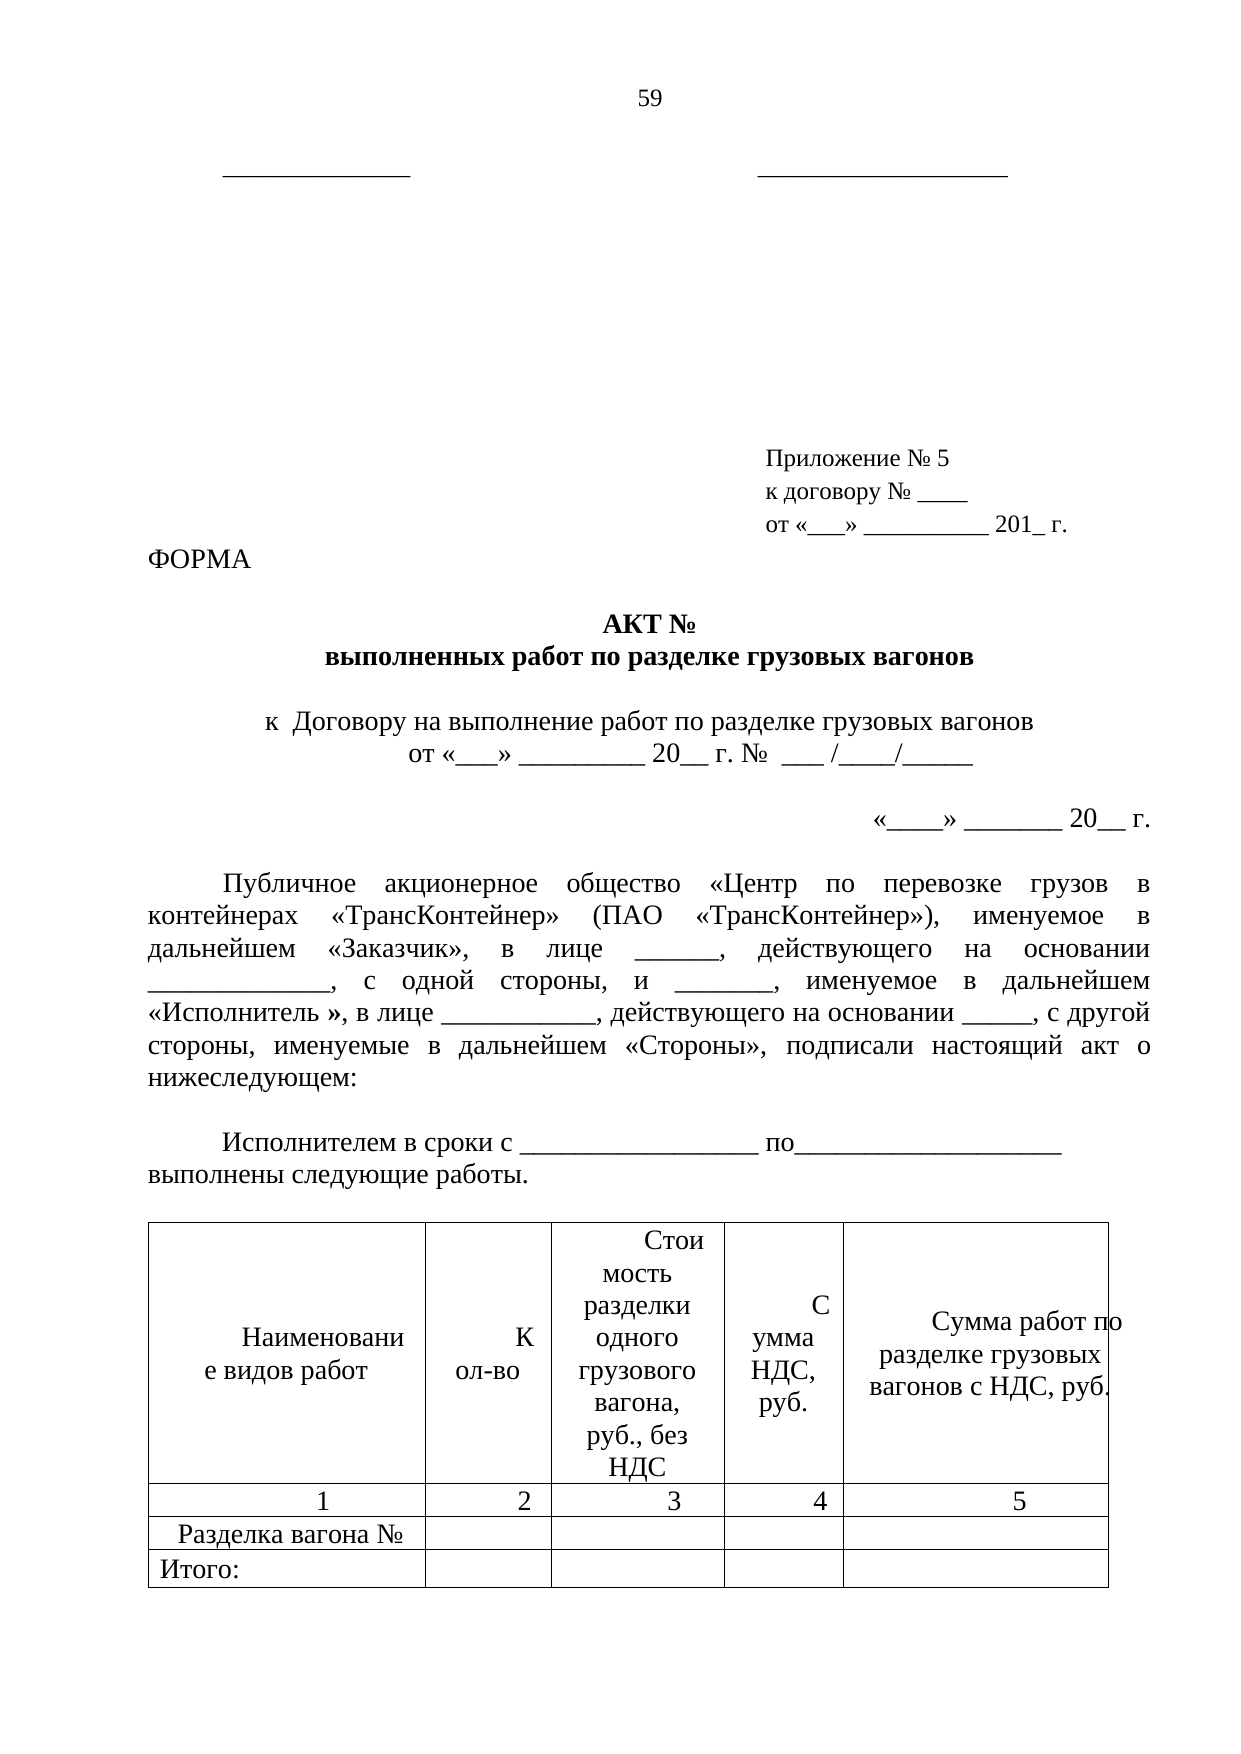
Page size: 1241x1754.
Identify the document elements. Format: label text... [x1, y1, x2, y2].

text от «___» _________ 20__ г. № ___ /____/_____ [148, 736, 1152, 769]
text ФОРМА [148, 542, 1152, 574]
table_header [136, 118, 672, 184]
text к договору № ____ [691, 476, 1152, 505]
text Публичное акционерное общество «Центр по перевозке грузов в контейнерах «ТрансКонтейнер» (ПАО «ТрансКонтейнер»), именуемое в дальнейшем «Заказчик», в лице ______, действующего на основании _____________, с одной стороны, и _______, именуемое в дальнейшем «Исполнитель », в лице ___________, действующего на основании _____, с другой стороны, именуемые в дальнейшем «Стороны», подписали настоящий акт о нижеследующем: [148, 866, 1152, 1093]
text выполненных работ по разделке грузовых вагонов [148, 639, 1152, 672]
text к Договору на выполнение работ по разделке грузовых вагонов [148, 704, 1152, 736]
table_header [673, 118, 1181, 184]
table_header [1109, 1125, 1133, 1588]
text «____» _______ 20__ г. [148, 801, 1152, 833]
text от «___» __________ 201_ г. [691, 509, 1152, 538]
text АКТ № [148, 607, 1152, 639]
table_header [136, 1125, 1109, 1588]
text Приложение № 5 [691, 443, 1152, 472]
